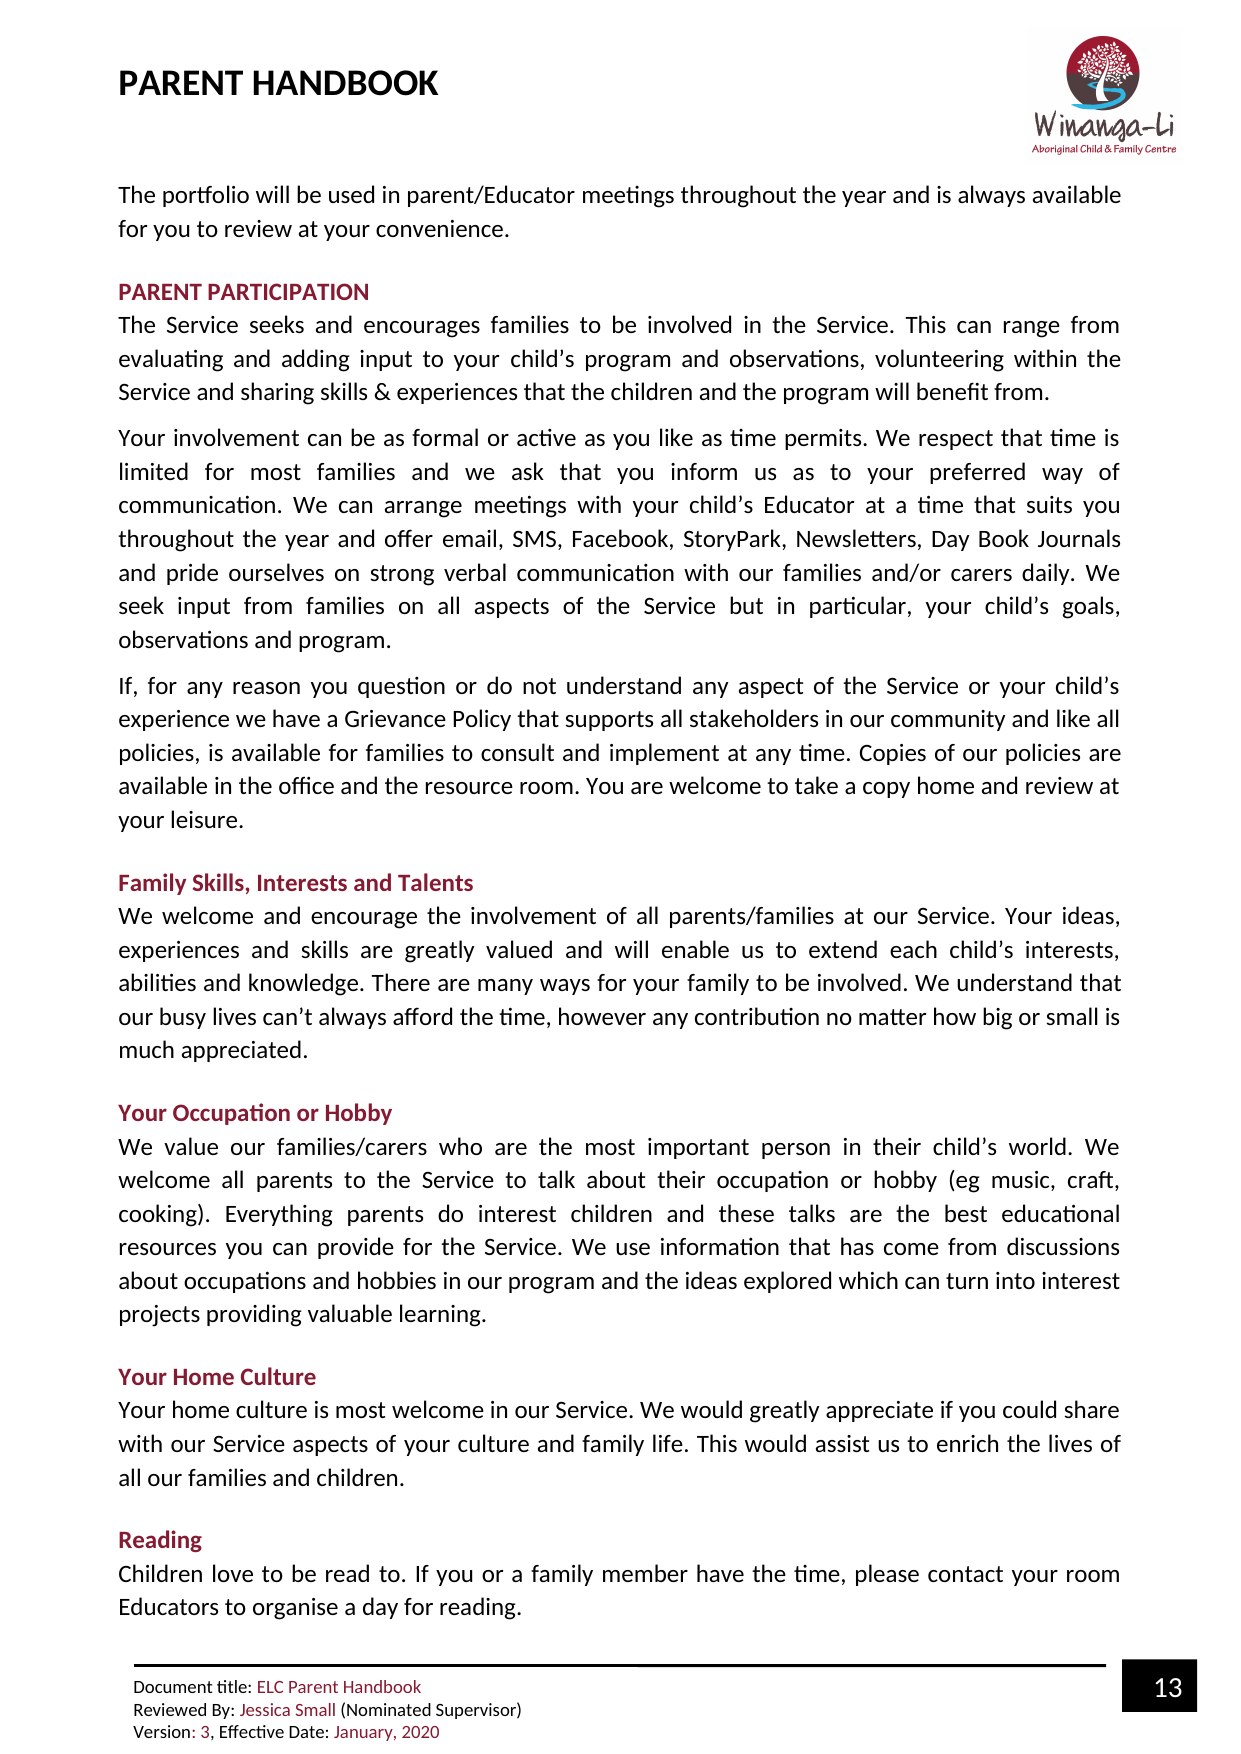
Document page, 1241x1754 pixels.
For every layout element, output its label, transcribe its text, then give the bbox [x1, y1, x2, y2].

subtitle Reading [118, 1524, 1122, 1555]
subtitle Your Occupation or Hobby [118, 1097, 1122, 1128]
text The portfolio will be used in parent/Educator meetings throughout the year and is always available for you to review at your convenience. [118, 179, 1122, 244]
text We value our families/carers who are the most important person in their child’s world. We welcome all parents to the Service to talk about their occupation or hobby (eg music, craft, cooking). Everything parents do interest children and these talks are the best educational resources you can provide for the Service. We use information that has come from discussions about occupations and hobbies in our program and the ideas explored which can turn into interest projects providing valuable learning. [118, 1131, 1122, 1329]
subtitle PARENT PARTICIPATION [118, 276, 1122, 306]
subtitle Family Skills, Interests and Talents [118, 867, 1122, 897]
text We welcome and encourage the involvement of all parents/families at our Service. Your ideas, experiences and skills are greatly valued and will enable us to extend each child’s interests, abilities and knowledge. There are many ways for your family to be involved. We understand that our busy lives can’t always afford the time, however any contribution no matter how big or small is much appreciated. [118, 900, 1122, 1065]
text Your home culture is most welcome in our Service. We would greatly appreciate if you could share with our Service aspects of your culture and family life. This would assist us to enrich the lives of all our families and children. [118, 1394, 1122, 1492]
text Your involvement can be as formal or active as you like as time permits. We respect that time is limited for most families and we ask that you inform us as to your preferred way of communication. We can arrange meetings with your child’s Educator at a time that suits you throughout the year and offer email, SMS, Facebook, StoryPark, Newsletters, Day Book Journals and pride ourselves on strong verbal communication with our families and/or carers daily. We seek input from families on all aspects of the Service but in particular, your child’s goals, observations and program. [118, 422, 1122, 654]
text If, for any reason you question or do not understand any aspect of the Service or your child’s experience we have a Grievance Policy that supports all stakeholders in our community and like all policies, is available for families to consult and implement at any time. Copies of our policies are available in the office and the resource room. You are welcome to take a copy home and review at your leisure. [118, 670, 1122, 834]
text The Service seeks and encourages families to be involved in the Service. This can range from evaluating and adding input to your child’s program and observations, volunteering within the Service and sharing skills & experiences that the children and the program will benefit from. [118, 309, 1122, 407]
text Children love to be read to. If you or a family member have the time, please contact your room Educators to organise a day for reading. [118, 1558, 1122, 1622]
subtitle Your Home Culture [118, 1361, 1122, 1392]
picture [1025, 27, 1183, 163]
